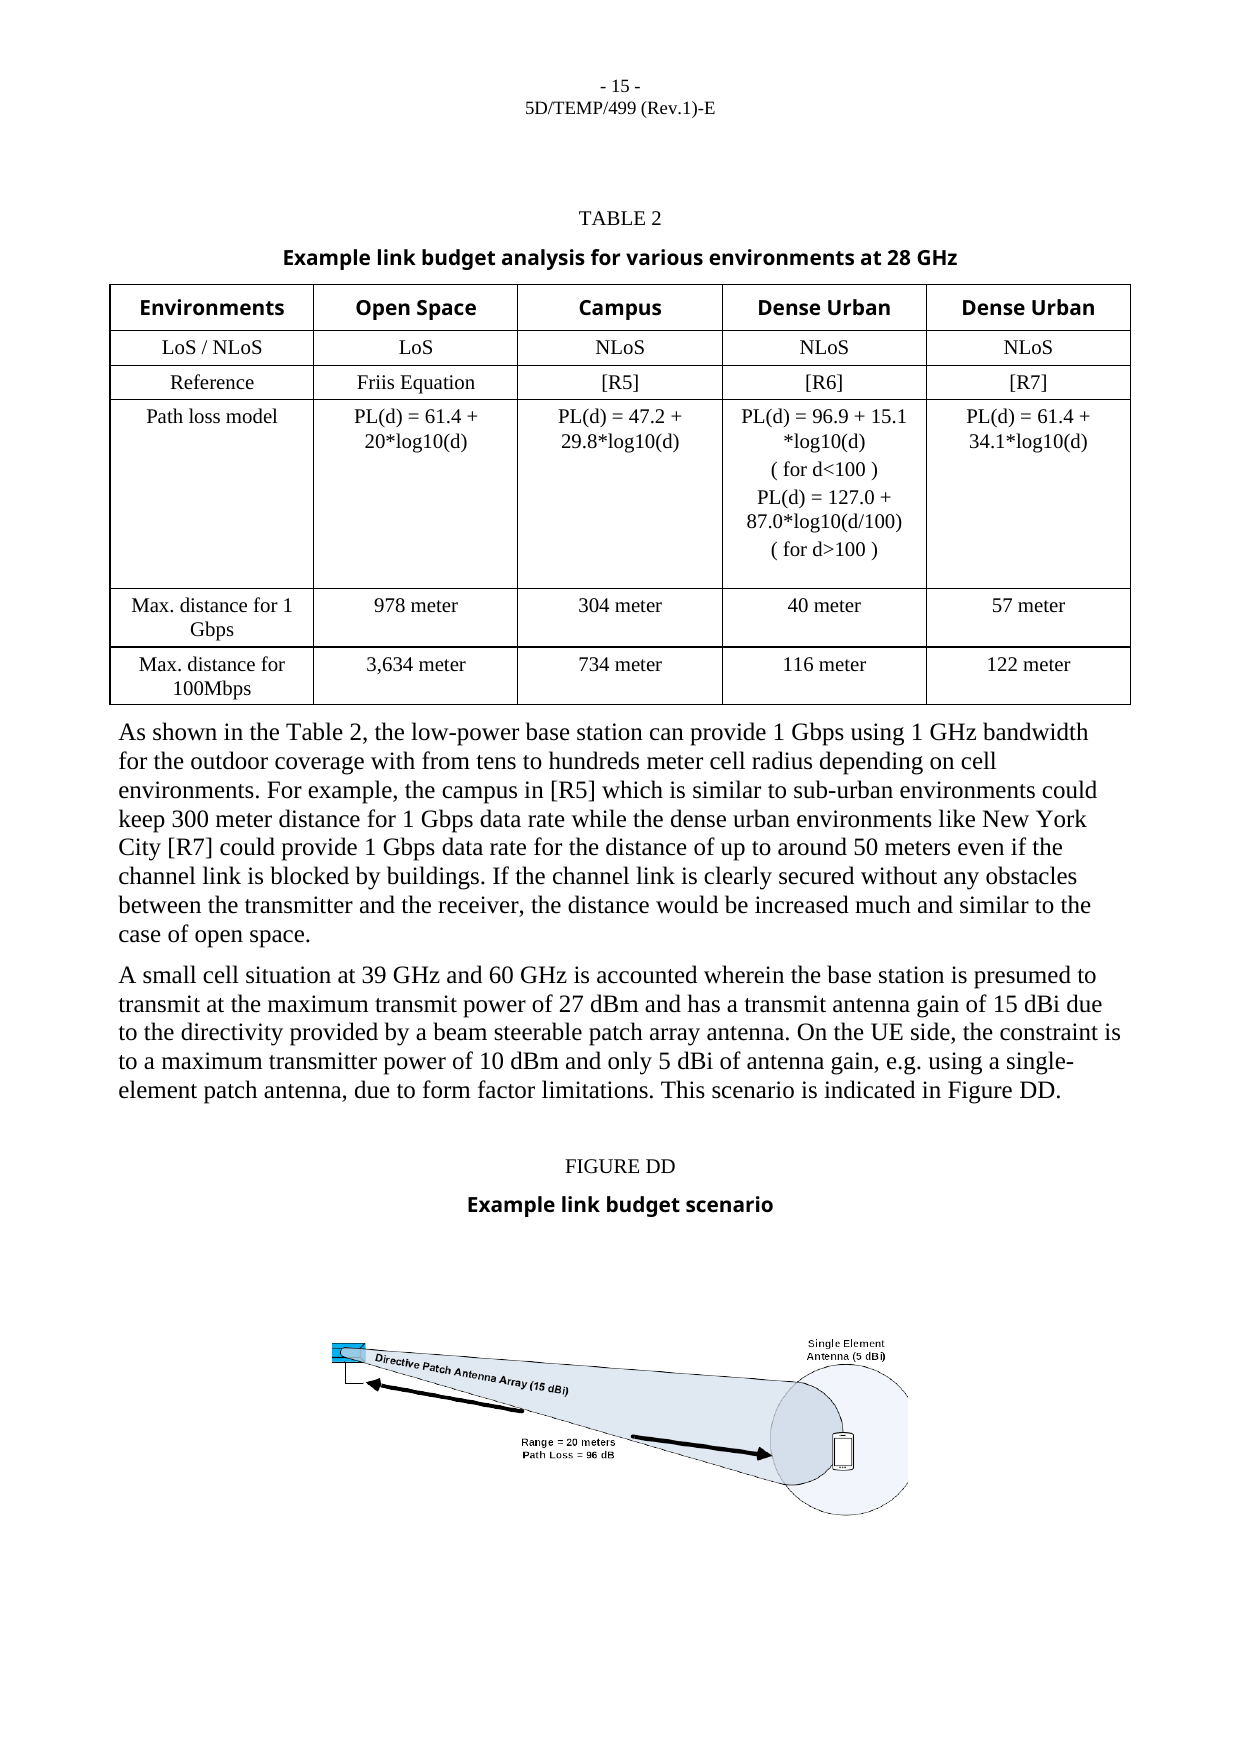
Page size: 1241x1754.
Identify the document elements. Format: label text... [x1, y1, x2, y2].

text Table 2 [118, 206, 1122, 230]
table_cell Reference [111, 366, 313, 399]
table_cell 40 meter [723, 589, 926, 646]
table_cell NLoS [518, 331, 722, 364]
table_cell 122 meter [927, 648, 1130, 704]
table_cell [R6] [723, 366, 926, 399]
table_cell PL(d) = 61.4 + 20*log10(d) [314, 400, 517, 588]
table_cell Friis Equation [314, 366, 517, 399]
table_cell LoS [314, 331, 517, 364]
text A small cell situation at 39 GHz and 60 GHz is accounted wherein the base station is presumed to transmit at the maximum transmit power of 27 dBm and has a transmit antenna gain of 15 dBi due to the directivity provided by a beam steerable patch array antenna. On the UE side, the constraint is to a maximum transmitter power of 10 dBm and only 5 dBi of antenna gain, e.g. using a single-element patch antenna, due to form factor limitations. This scenario is indicated in Figure DD. [118, 960, 1122, 1104]
table_cell PL(d) = 96.9 + 15.1 *log10(d) ( for d<100 ) PL(d) = 127.0 + 87.0*log10(d/100) ( for d>100 ) [723, 400, 926, 588]
table_cell Max. distance for 100Mbps [111, 648, 313, 704]
table_header Dense Urban [927, 285, 1130, 330]
table_cell [R7] [927, 366, 1130, 399]
table_cell Path loss model [111, 400, 313, 588]
table_cell PL(d) = 47.2 + 29.8*log10(d) [518, 400, 722, 588]
table_header Dense Urban [723, 285, 926, 330]
table_cell Max. distance for 1 Gbps [111, 589, 313, 646]
table_cell PL(d) = 61.4 + 34.1*log10(d) [927, 400, 1130, 588]
table_cell LoS / NLoS [111, 331, 313, 364]
table_cell 116 meter [723, 648, 926, 704]
table_cell [R5] [518, 366, 722, 399]
table_cell NLoS [927, 331, 1130, 364]
table_header Open Space [314, 285, 517, 330]
title Example link budget scenario [118, 1190, 1122, 1219]
table_header Campus [518, 285, 722, 330]
table_cell 304 meter [518, 589, 722, 646]
table_cell 978 meter [314, 589, 517, 646]
table_header Environments [111, 285, 313, 330]
text As shown in the Table 2, the low-power base station can provide 1 Gbps using 1 GHz bandwidth for the outdoor coverage with from tens to hundreds meter cell radius depending on cell environments. For example, the campus in [R5] which is similar to sub-urban environments could keep 300 meter distance for 1 Gbps data rate while the dense urban environments like New York City [R7] could provide 1 Gbps data rate for the distance of up to around 50 meters even if the channel link is blocked by buildings. If the channel link is clearly secured without any obstacles between the transmitter and the receiver, the distance would be increased much and similar to the case of open space. [118, 717, 1122, 947]
title Example link budget analysis for various environments at 28 GHz [118, 243, 1122, 271]
table_cell NLoS [723, 331, 926, 364]
text Figure DD [118, 1154, 1122, 1178]
table_cell 3,634 meter [314, 648, 517, 704]
table_cell 734 meter [518, 648, 722, 704]
table_cell 57 meter [927, 589, 1130, 646]
